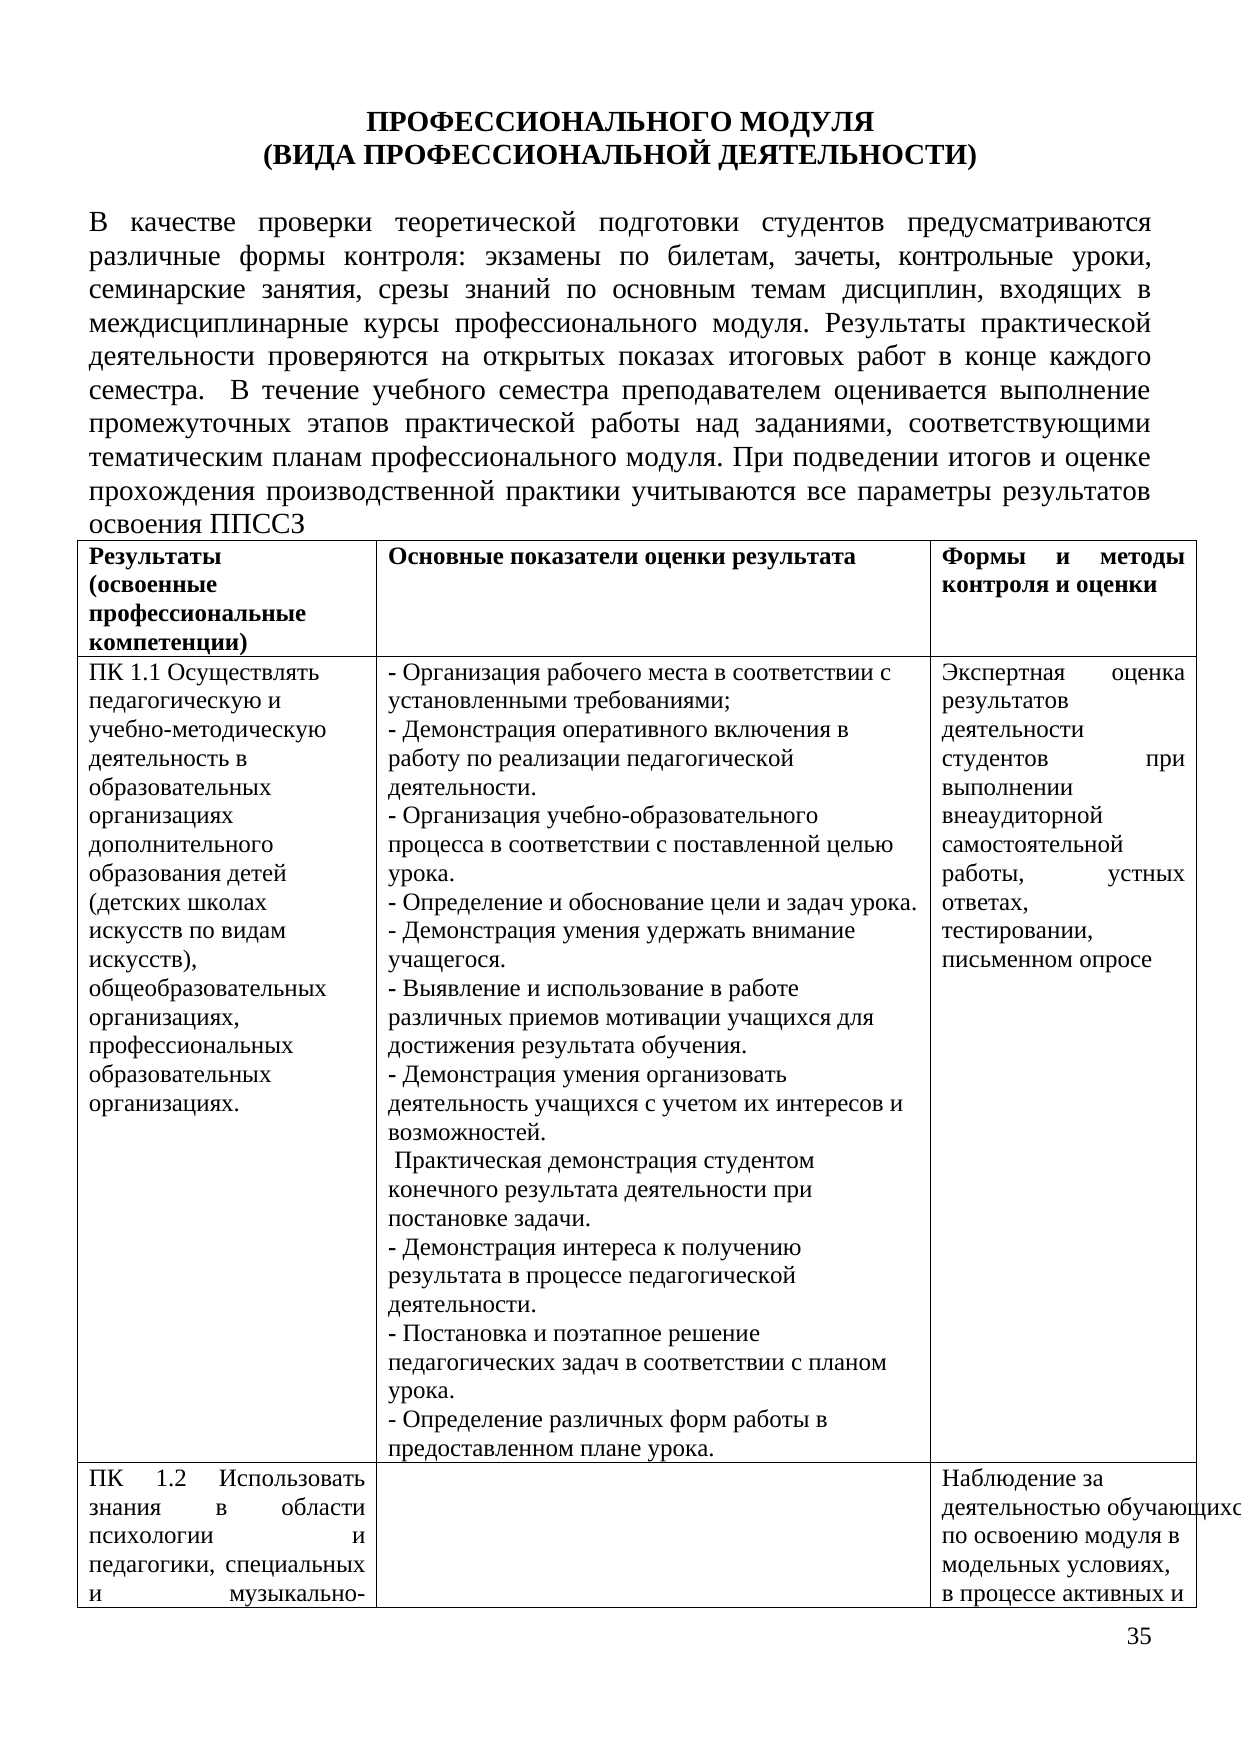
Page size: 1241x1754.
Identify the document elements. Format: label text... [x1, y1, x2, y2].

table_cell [78, 1463, 376, 1607]
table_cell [931, 1463, 1196, 1607]
table_header Формы и методы контроля и оценки [931, 541, 1196, 656]
text В качестве проверки теоретической подготовки студентов предусматриваются различные формы контроля: экзамены по билетам, зачеты, контрольные уроки, семинарские занятия, срезы знаний по основным темам дисциплин, входящих в междисциплинарные курсы профессионального модуля. Результаты практической деятельности проверяются на открытых показах итоговых работ в конце каждого семестра. В течение учебного семестра преподавателем оценивается выполнение промежуточных этапов практической работы над заданиями, соответствующими тематическим планам профессионального модуля. При подведении итогов и оценке прохождения производственной практики учитываются все параметры результатов освоения ППССЗ [89, 204, 1152, 540]
table_cell [377, 1463, 930, 1607]
table_cell Экспертная оценка результатов деятельности студентов при выполнении внеаудиторной самостоятельной работы, устных ответах, тестировании, письменном опросе [931, 657, 1196, 1462]
table_header Основные показатели оценки результата [377, 541, 930, 656]
text (ВИДА ПРОФЕССИОНАЛЬНОЙ ДЕЯТЕЛЬНОСТИ) [89, 137, 1152, 171]
table_cell - Организация рабочего места в соответствии с установленными требованиями; - Демонстрация оперативного включения в работу по реализации педагогической деятельности. - Организация учебно-образовательного процесса в соответствии с поставленной целью урока. - Определение и обоснование цели и задач урока. - Демонстрация умения удержать внимание учащегося. - Выявление и использование в работе различных приемов мотивации учащихся для достижения результата обучения. - Демонстрация умения организовать деятельность учащихся с учетом их интересов и возможностей. Практическая демонстрация студентом конечного результата деятельности при постановке задачи. - Демонстрация интереса к получению результата в процессе педагогической деятельности. - Постановка и поэтапное решение педагогических задач в соответствии с планом урока. - Определение различных форм работы в предоставленном плане урока. [377, 657, 930, 1462]
table_cell ПК 1.1 Осуществлять педагогическую и учебно-методическую деятельность в образовательных организациях дополнительного образования детей (детских школах искусств по видам искусств), общеобразовательных организациях, профессиональных образовательных организациях. [78, 657, 376, 1462]
subtitle ПРОФЕССИОНАЛЬНОГО МОДУЛЯ [89, 104, 1152, 137]
table_header Результаты (освоенные профессиональные компетенции) [78, 541, 376, 656]
